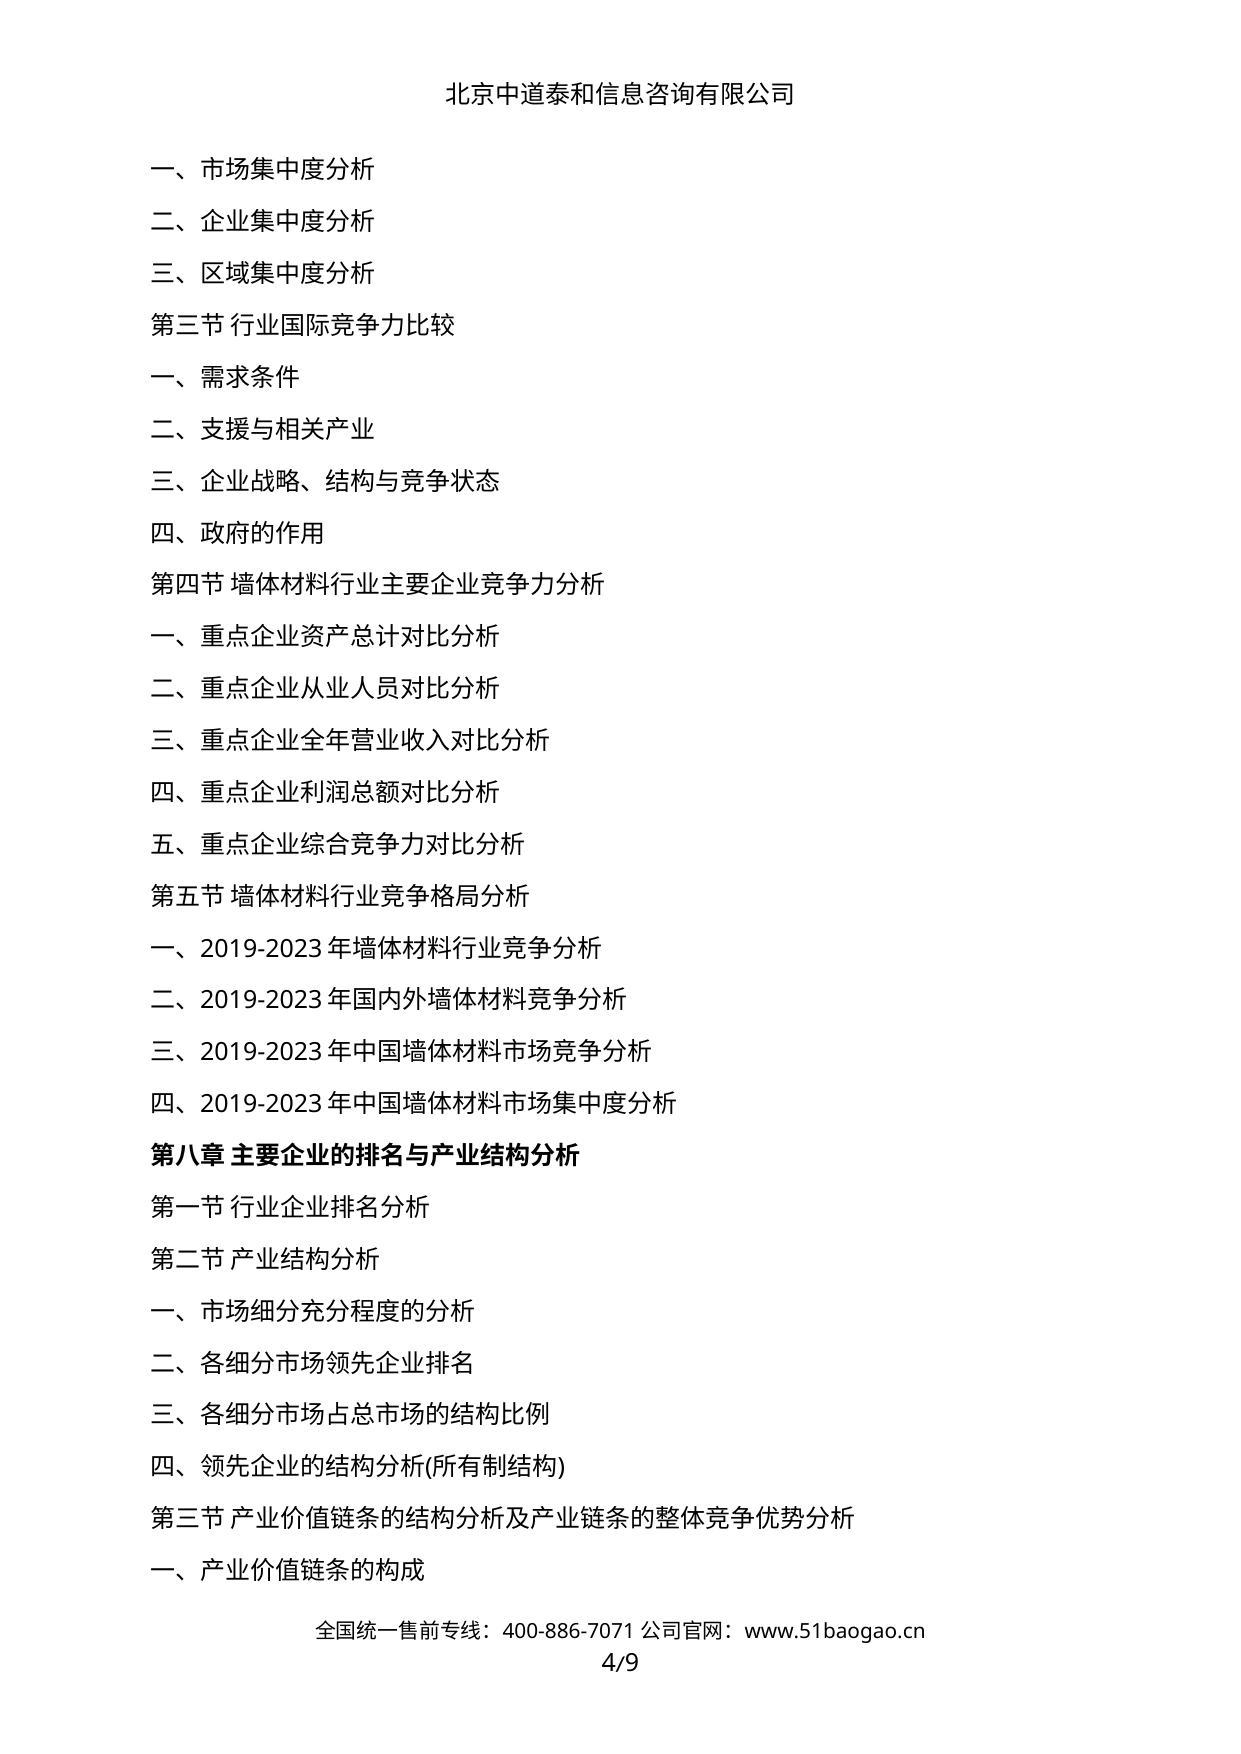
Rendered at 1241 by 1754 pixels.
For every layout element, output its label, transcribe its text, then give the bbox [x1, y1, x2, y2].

text 第八章 主要企业的排名与产业结构分析 [150, 1136, 1090, 1172]
text 第二节 产业结构分析 [150, 1239, 1090, 1276]
text 一、市场细分充分程度的分析 [150, 1291, 1090, 1327]
text 四、政府的作用 [150, 513, 1090, 549]
text 一、产业价值链条的构成 [150, 1551, 1090, 1587]
text 二、各细分市场领先企业排名 [150, 1343, 1090, 1379]
text 第三节 行业国际竞争力比较 [150, 306, 1090, 342]
text 第三节 产业价值链条的结构分析及产业链条的整体竞争优势分析 [150, 1499, 1090, 1535]
text 四、领先企业的结构分析(所有制结构) [150, 1447, 1090, 1483]
text 二、企业集中度分析 [150, 202, 1090, 238]
text 四、重点企业利润总额对比分析 [150, 772, 1090, 809]
text 二、重点企业从业人员对比分析 [150, 669, 1090, 705]
text 第四节 墙体材料行业主要企业竞争力分析 [150, 565, 1090, 601]
text 五、重点企业综合竞争力对比分析 [150, 824, 1090, 861]
text 四、2019-2023年中国墙体材料市场集中度分析 [150, 1084, 1090, 1120]
text 第五节 墙体材料行业竞争格局分析 [150, 876, 1090, 912]
text 三、企业战略、结构与竞争状态 [150, 461, 1090, 497]
text 一、市场集中度分析 [150, 150, 1090, 186]
text 三、2019-2023年中国墙体材料市场竞争分析 [150, 1032, 1090, 1068]
text 三、区域集中度分析 [150, 254, 1090, 290]
text 三、各细分市场占总市场的结构比例 [150, 1395, 1090, 1431]
text 一、2019-2023年墙体材料行业竞争分析 [150, 928, 1090, 964]
text 三、重点企业全年营业收入对比分析 [150, 721, 1090, 757]
text 二、支援与相关产业 [150, 409, 1090, 446]
text 一、重点企业资产总计对比分析 [150, 617, 1090, 653]
text 第一节 行业企业排名分析 [150, 1187, 1090, 1224]
text 一、需求条件 [150, 357, 1090, 394]
text 二、2019-2023年国内外墙体材料竞争分析 [150, 980, 1090, 1016]
